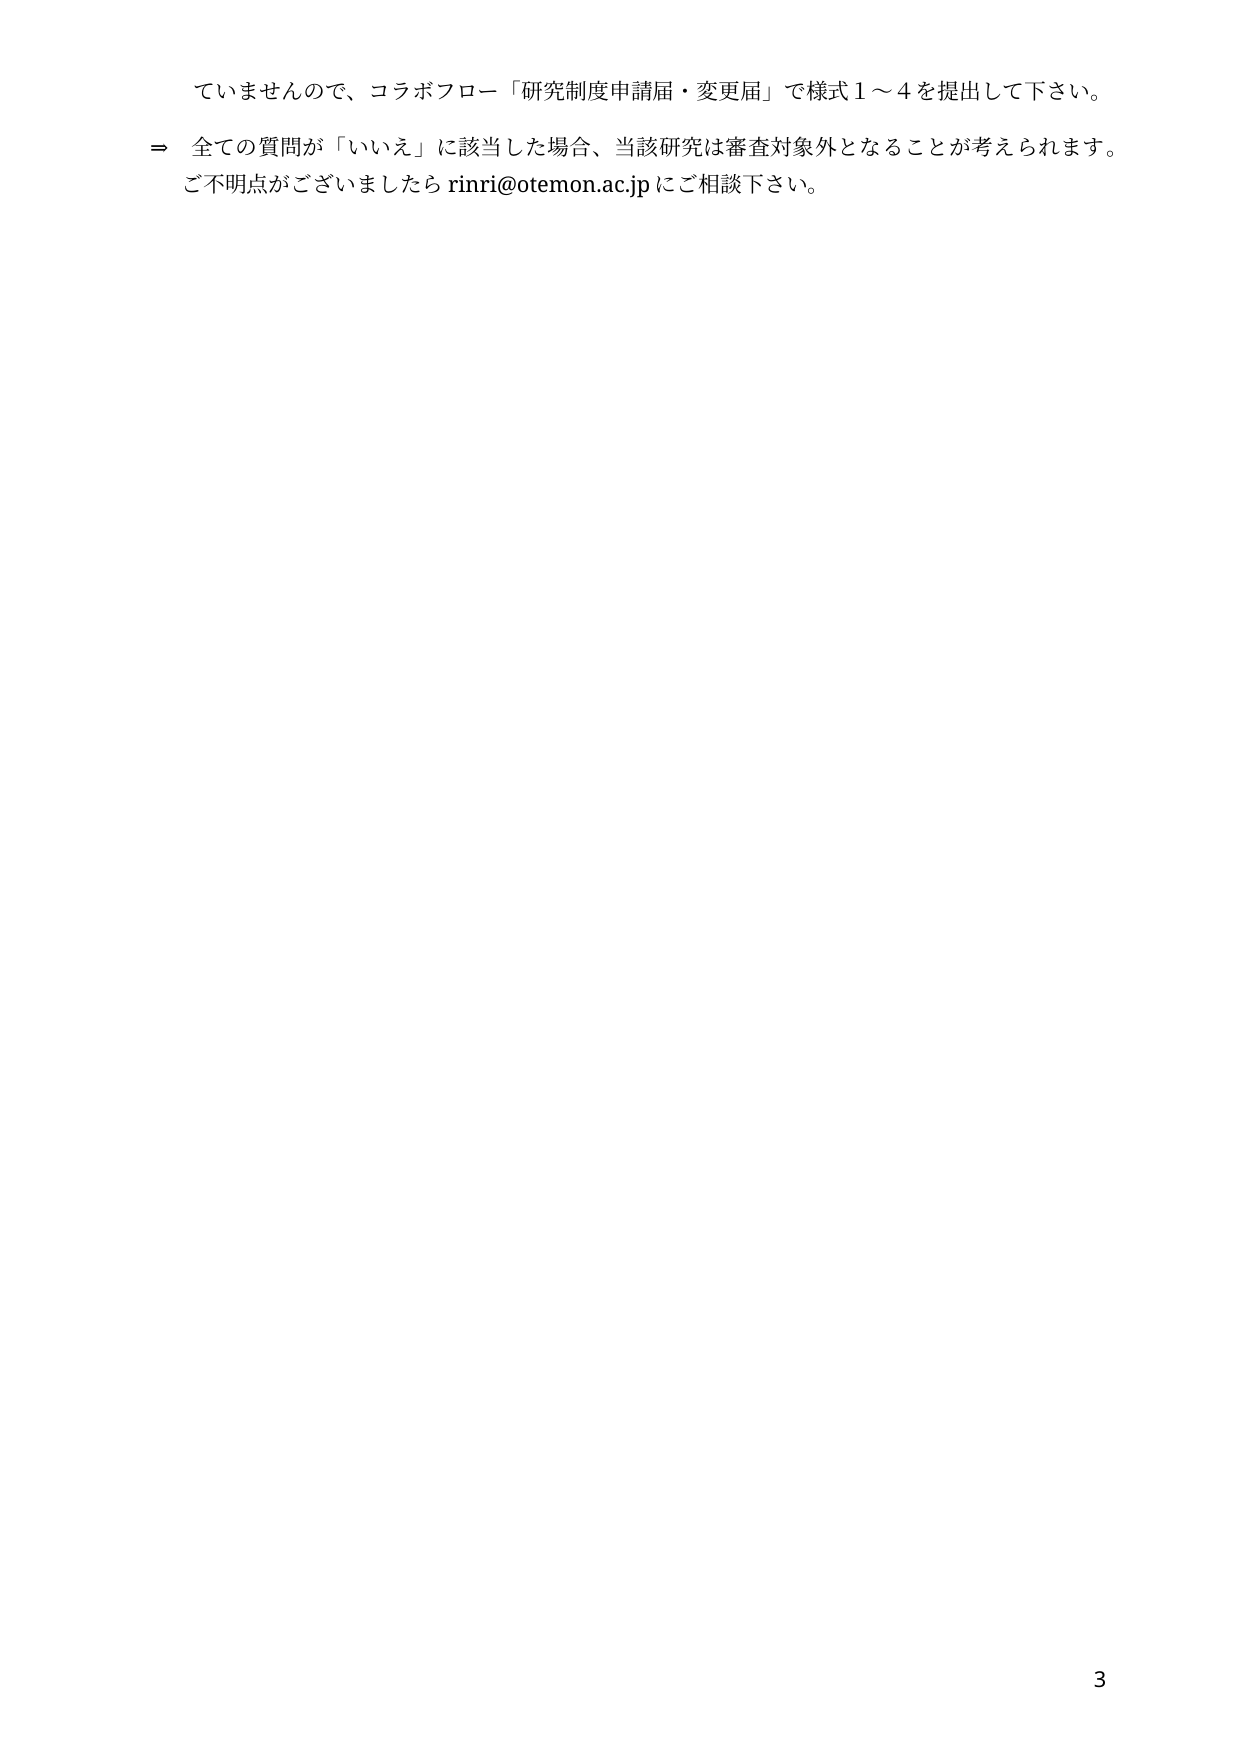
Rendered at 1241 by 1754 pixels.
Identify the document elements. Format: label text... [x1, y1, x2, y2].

text ⇒ 全ての質問が「いいえ」に該当した場合、当該研究は審査対象外となることが考えられます。ご不明点がございましたらrinri@otemon.ac.jpにご相談下さい。 [150, 127, 1106, 202]
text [150, 71, 1106, 108]
